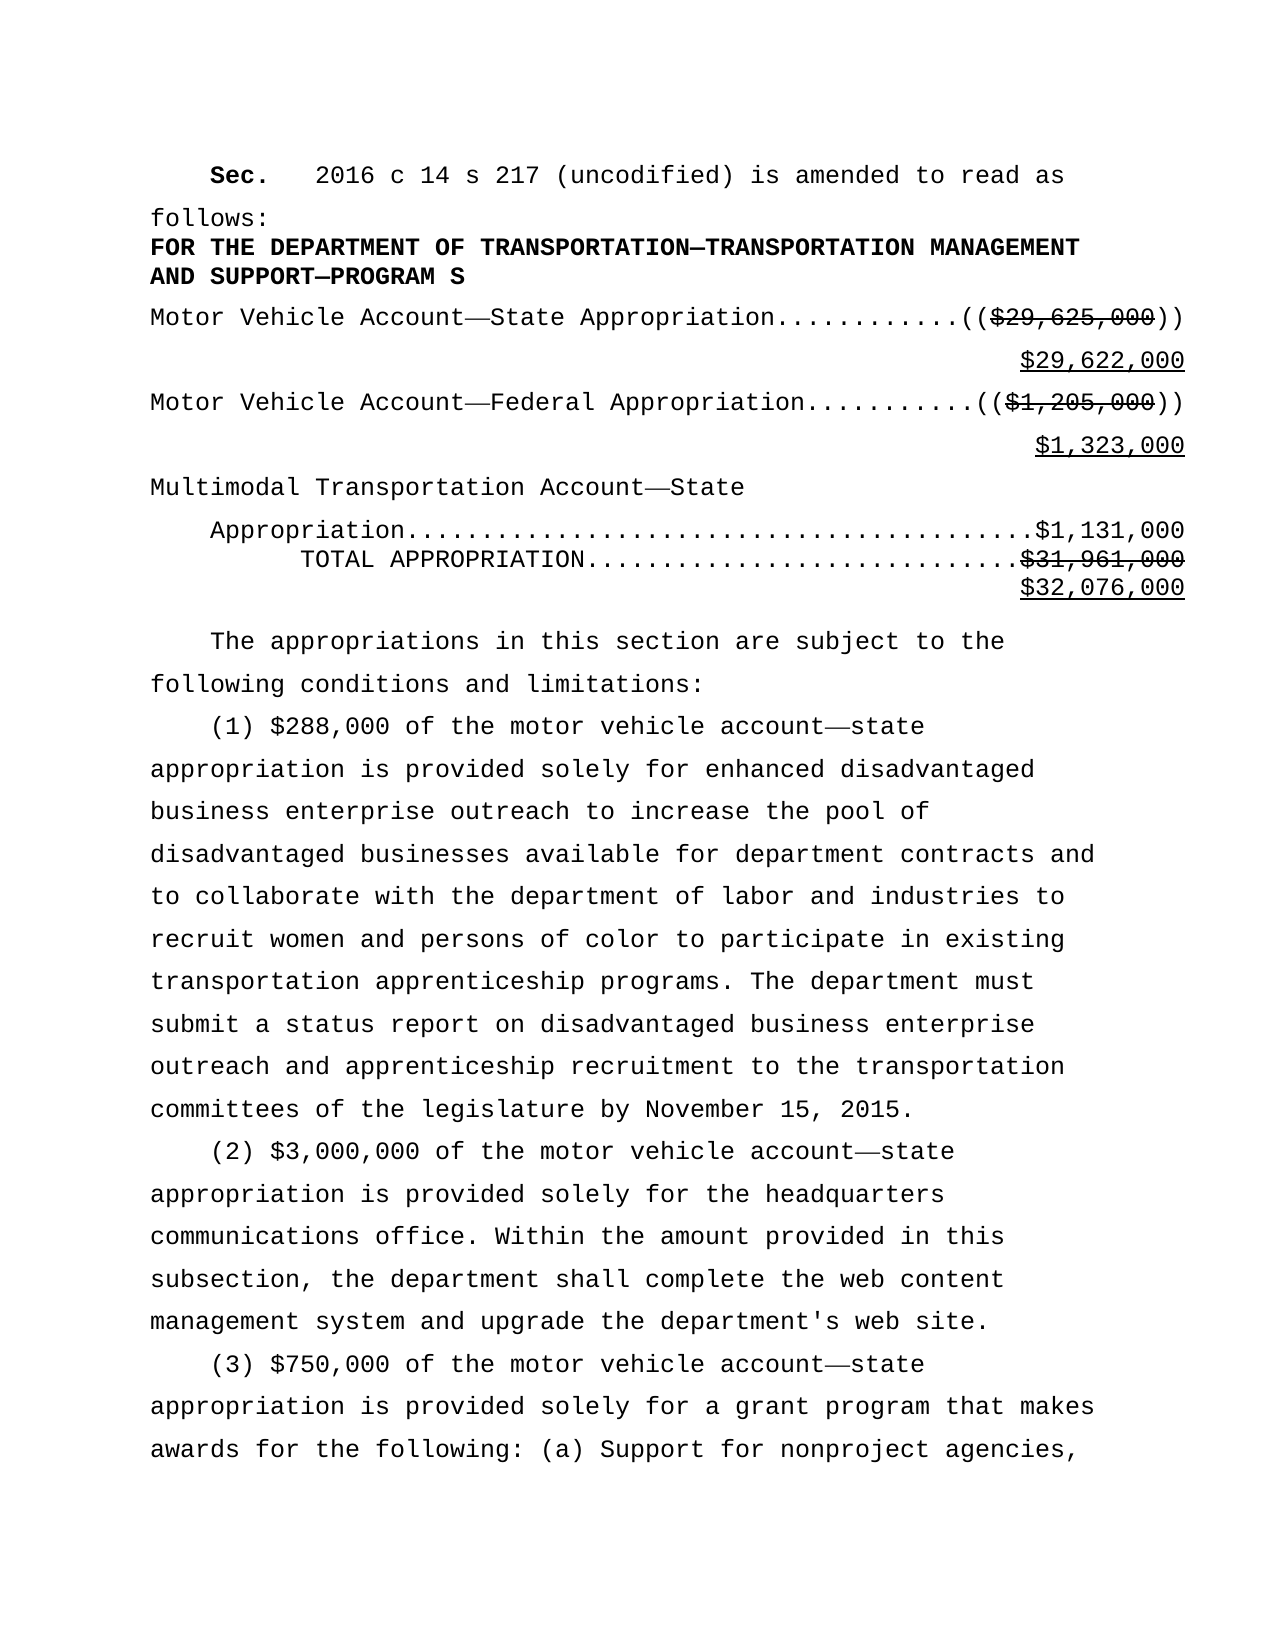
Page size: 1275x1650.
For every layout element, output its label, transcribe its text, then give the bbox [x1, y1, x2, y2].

text $1,323,000 [150, 419, 1125, 462]
text (2) $3,000,000 of the motor vehicle account—state appropriation is provided solely for the headquarters communications office. Within the amount provided in this subsection, the department shall complete the web content management system and upgrade the department's web site. [150, 1126, 1125, 1338]
text TOTAL APPROPRIATION $31,961,000 [150, 547, 1125, 575]
text Motor Vehicle Account—State Appropriation (($29,625,000)) [150, 292, 1125, 334]
text FOR THE DEPARTMENT OF TRANSPORTATION—TRANSPORTATION MANAGEMENT AND SUPPORT—PROGRAM S [150, 235, 1125, 292]
text (1) $288,000 of the motor vehicle account—state appropriation is provided solely for enhanced disadvantaged business enterprise outreach to increase the pool of disadvantaged businesses available for department contracts and to collaborate with the department of labor and industries to recruit women and persons of color to participate in existing transportation apprenticeship programs. The department must submit a status report on disadvantaged business enterprise outreach and apprenticeship recruitment to the transportation committees of the legislature by November 15, 2015. [150, 701, 1125, 1126]
text $29,622,000 [150, 334, 1125, 377]
text The appropriations in this section are subject to the following conditions and limitations: [150, 616, 1125, 701]
text Motor Vehicle Account—Federal Appropriation (($1,205,000)) [150, 377, 1125, 419]
text $32,076,000 [150, 575, 1125, 603]
text Multimodal Transportation Account—State [150, 462, 1125, 504]
text Sec. 2016 c 14 s 217 (uncodified) is amended to read as follows: [150, 150, 1125, 235]
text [150, 1338, 1125, 1466]
text Appropriation $1,131,000 [150, 504, 1125, 547]
